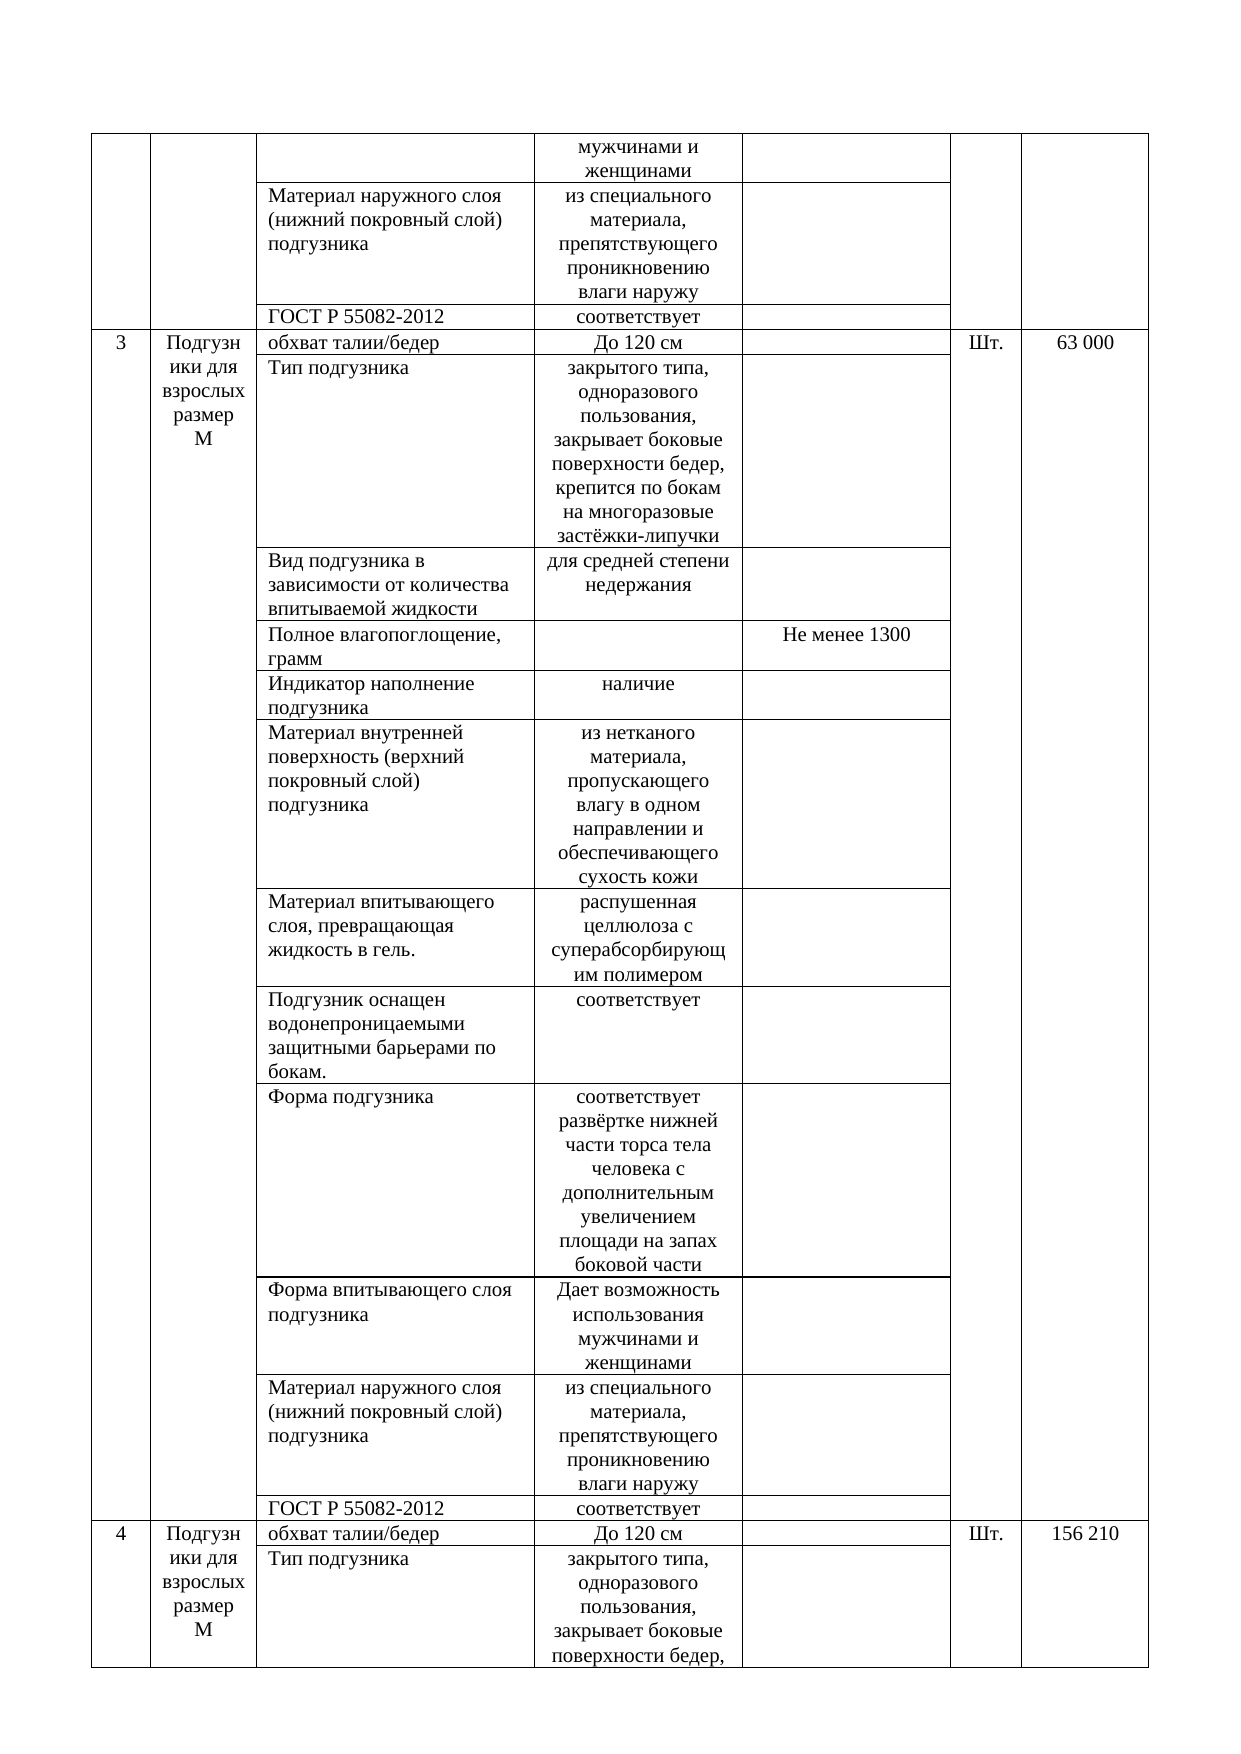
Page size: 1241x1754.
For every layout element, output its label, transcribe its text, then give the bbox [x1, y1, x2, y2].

table_cell распушенная целлюлоза с суперабсорбирующим полимером [535, 889, 742, 986]
table_cell Подгузники для взрослых размер М [151, 1521, 256, 1667]
table_cell соответствует [535, 305, 742, 328]
table_cell Шт. [951, 1521, 1021, 1667]
table_cell закрытого типа, одноразового пользования, закрывает боковые поверхности бедер, крепится по бокам на многоразовые застёжки-липучки [535, 355, 742, 547]
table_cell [257, 134, 534, 182]
table_cell [743, 889, 950, 986]
table_cell [743, 330, 950, 354]
table_cell Тип подгузника [257, 1546, 534, 1667]
table_cell [743, 1521, 950, 1545]
table_cell соответствует развёртке нижней части торса тела человека с дополнительным увеличением площади на запах боковой части [535, 1084, 742, 1276]
table_cell [743, 671, 950, 719]
table_cell обхват талии/бедер [257, 1521, 534, 1545]
table_cell 156 210 [1022, 1521, 1148, 1667]
table_cell [743, 1278, 950, 1374]
table_cell наличие [535, 671, 742, 719]
table_cell Тип подгузника [257, 355, 534, 547]
table_cell из специального материала, препятствующего проникновению влаги наружу [535, 1375, 742, 1495]
table_cell [535, 621, 742, 669]
table_cell Материал впитывающего слоя, превращающая жидкость в гель. [257, 889, 534, 986]
table_cell обхват талии/бедер [257, 330, 534, 354]
table_cell из специального материала, препятствующего проникновению влаги наружу [535, 183, 742, 303]
table_cell До 120 см [535, 330, 742, 354]
table_cell [743, 1084, 950, 1276]
table_cell [743, 355, 950, 547]
table_cell 3 [92, 330, 150, 1520]
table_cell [535, 134, 742, 182]
table_cell Индикатор наполнение подгузника [257, 671, 534, 719]
table_cell [743, 305, 950, 328]
table_cell 4 [92, 1521, 150, 1667]
table_cell Форма подгузника [257, 1084, 534, 1276]
table_cell Подгузник оснащен водонепроницаемыми защитными барьерами по бокам. [257, 987, 534, 1083]
table_cell [743, 134, 950, 182]
table_cell ГОСТ Р 55082-2012 [257, 1496, 534, 1520]
table_cell Вид подгузника в зависимости от количества впитываемой жидкости [257, 548, 534, 620]
table_cell Не менее 1300 [743, 621, 950, 669]
table_cell [743, 987, 950, 1083]
table_cell [743, 1375, 950, 1495]
table_cell Материал наружного слоя (нижний покровный слой) подгузника [257, 1375, 534, 1495]
table_cell Форма впитывающего слоя подгузника [257, 1278, 534, 1374]
table_cell для средней степени недержания [535, 548, 742, 620]
table_cell соответствует [535, 987, 742, 1083]
table_cell Полное влагопоглощение, грамм [257, 621, 534, 669]
table_cell 63 000 [1022, 330, 1148, 1520]
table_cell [535, 1546, 742, 1667]
table_cell Материал внутренней поверхность (верхний покровный слой) подгузника [257, 720, 534, 888]
table_cell До 120 см [535, 1521, 742, 1545]
table_cell ГОСТ Р 55082-2012 [257, 305, 534, 328]
table_cell соответствует [535, 1496, 742, 1520]
table_cell Шт. [951, 330, 1021, 1520]
table_cell [743, 720, 950, 888]
table_cell [743, 1496, 950, 1520]
table_cell Подгузники для взрослых размер М [151, 330, 256, 1520]
table_cell из нетканого материала, пропускающего влагу в одном направлении и обеспечивающего сухость кожи [535, 720, 742, 888]
table_cell [743, 548, 950, 620]
table_cell Дает возможность использования мужчинами и женщинами [535, 1278, 742, 1374]
table_cell [743, 1546, 950, 1667]
table_cell [743, 183, 950, 303]
table_cell Материал наружного слоя (нижний покровный слой) подгузника [257, 183, 534, 303]
